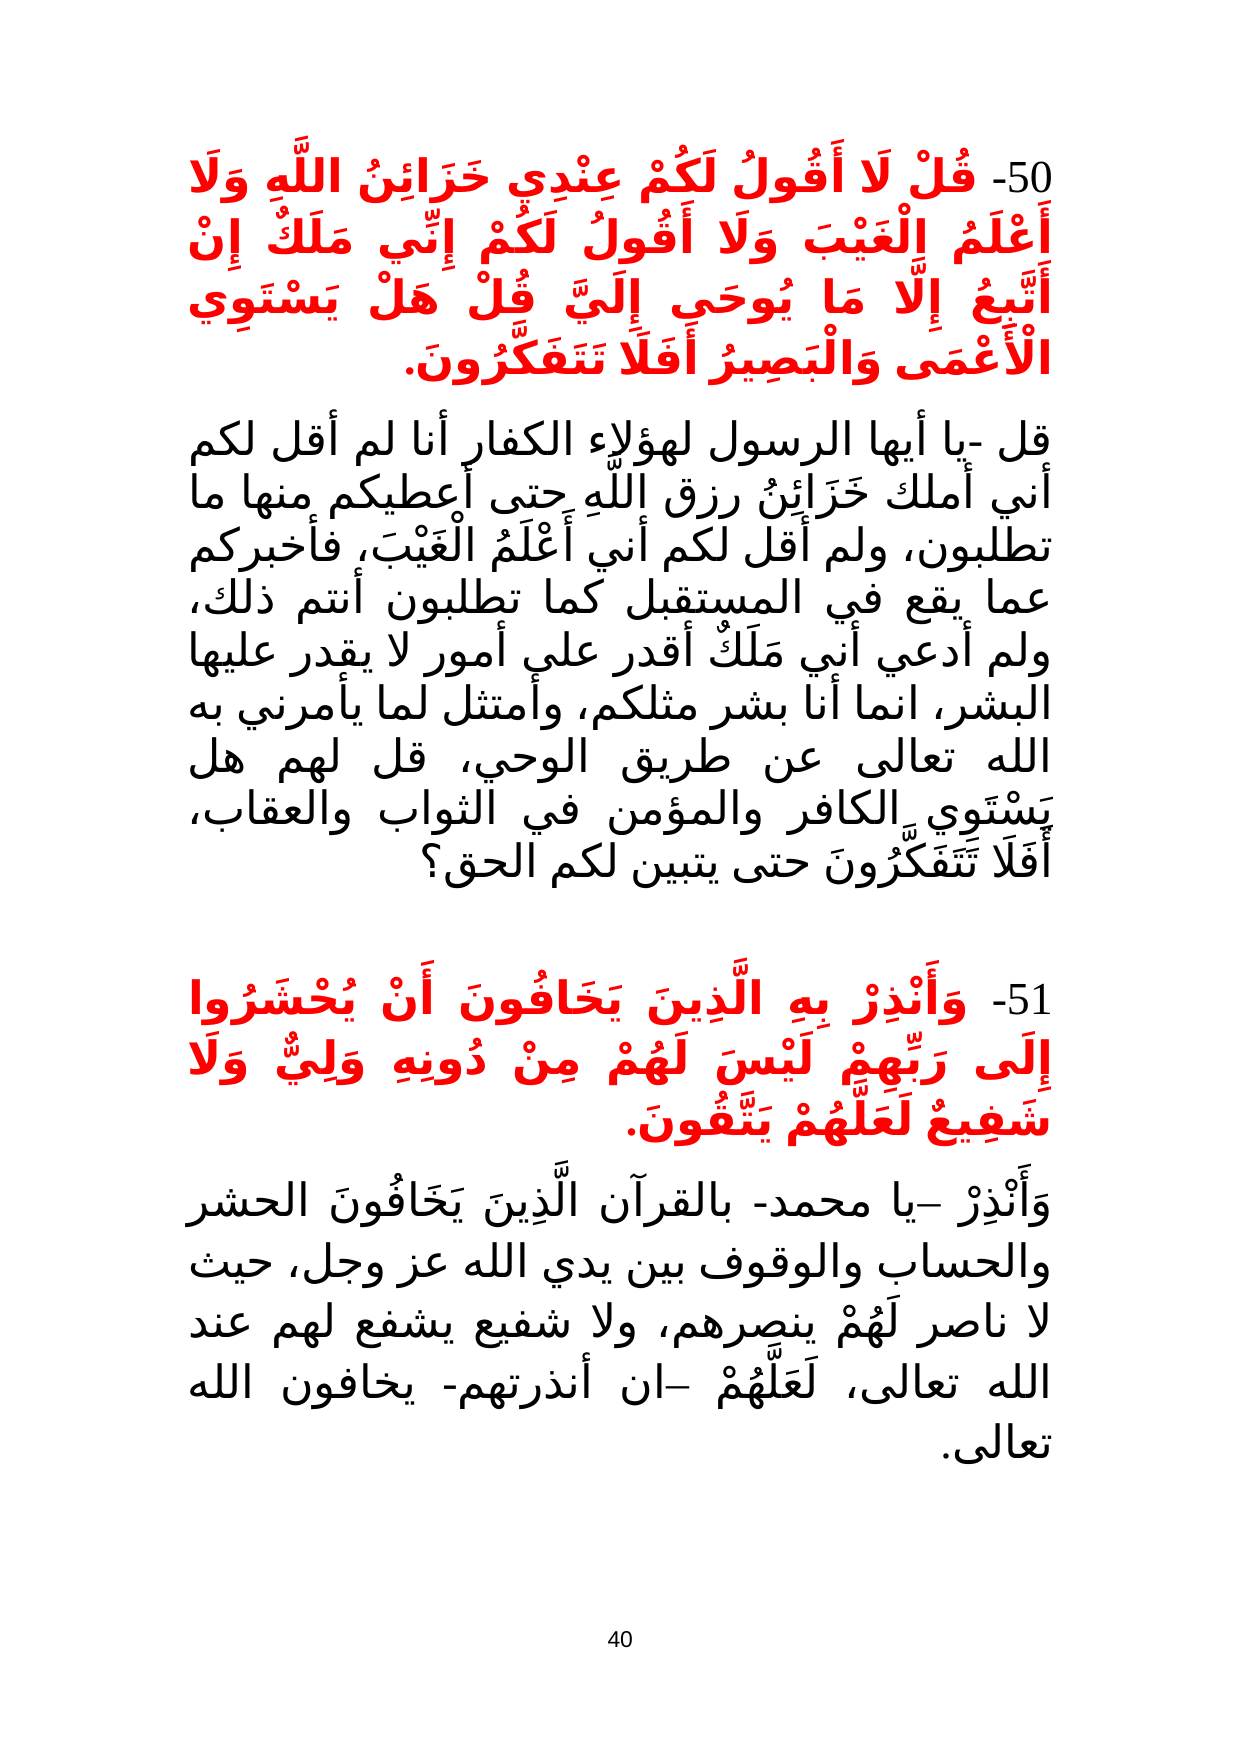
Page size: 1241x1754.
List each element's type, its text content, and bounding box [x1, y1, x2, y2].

text قل -يا أيها الرسول لهؤلاء الكفار أنا لم أقل لكم أني أملك خَزَائِنُ رزق اللَّهِ حتى أعطيكم منها ما تطلبون، ولم أقل لكم أني أَعْلَمُ الْغَيْبَ، فأخبركم عما يقع في المستقبل كما تطلبون أنتم ذلك، ولم أدعي أني مَلَكٌ أقدر على أمور لا يقدر عليها البشر، انما أنا بشر مثلكم، وأمتثل لما يأمرني به الله تعالى عن طريق الوحي، قل لهم هل يَسْتَوِي الكافر والمؤمن في الثواب والعقاب، أَفَلَا تَتَفَكَّرُونَ حتى يتبين لكم الحق؟ [187, 413, 1053, 887]
text 51- وَأَنْذِرْ بِهِ الَّذِينَ يَخَافُونَ أَنْ يُحْشَرُوا إِلَى رَبِّهِمْ لَيْسَ لَهُمْ مِنْ دُونِهِ وَلِيٌّ وَلَا شَفِيعٌ لَعَلَّهُمْ يَتَّقُونَ. [187, 971, 1053, 1145]
text وَأَنْذِرْ –يا محمد- بالقرآن الَّذِينَ يَخَافُونَ الحشر والحساب والوقوف بين يدي الله عز وجل، حيث لا ناصر لَهُمْ ينصرهم، ولا شفيع يشفع لهم عند الله تعالى، لَعَلَّهُمْ –ان أنذرتهم- يخافون الله تعالى. [187, 1174, 1053, 1468]
text 50- قُلْ لَا أَقُولُ لَكُمْ عِنْدِي خَزَائِنُ اللَّهِ وَلَا أَعْلَمُ الْغَيْبَ وَلَا أَقُولُ لَكُمْ إِنِّي مَلَكٌ إِنْ أَتَّبِعُ إِلَّا مَا يُوحَى إِلَيَّ قُلْ هَلْ يَسْتَوِي الْأَعْمَى وَالْبَصِيرُ أَفَلَا تَتَفَكَّرُونَ. [187, 150, 1053, 384]
